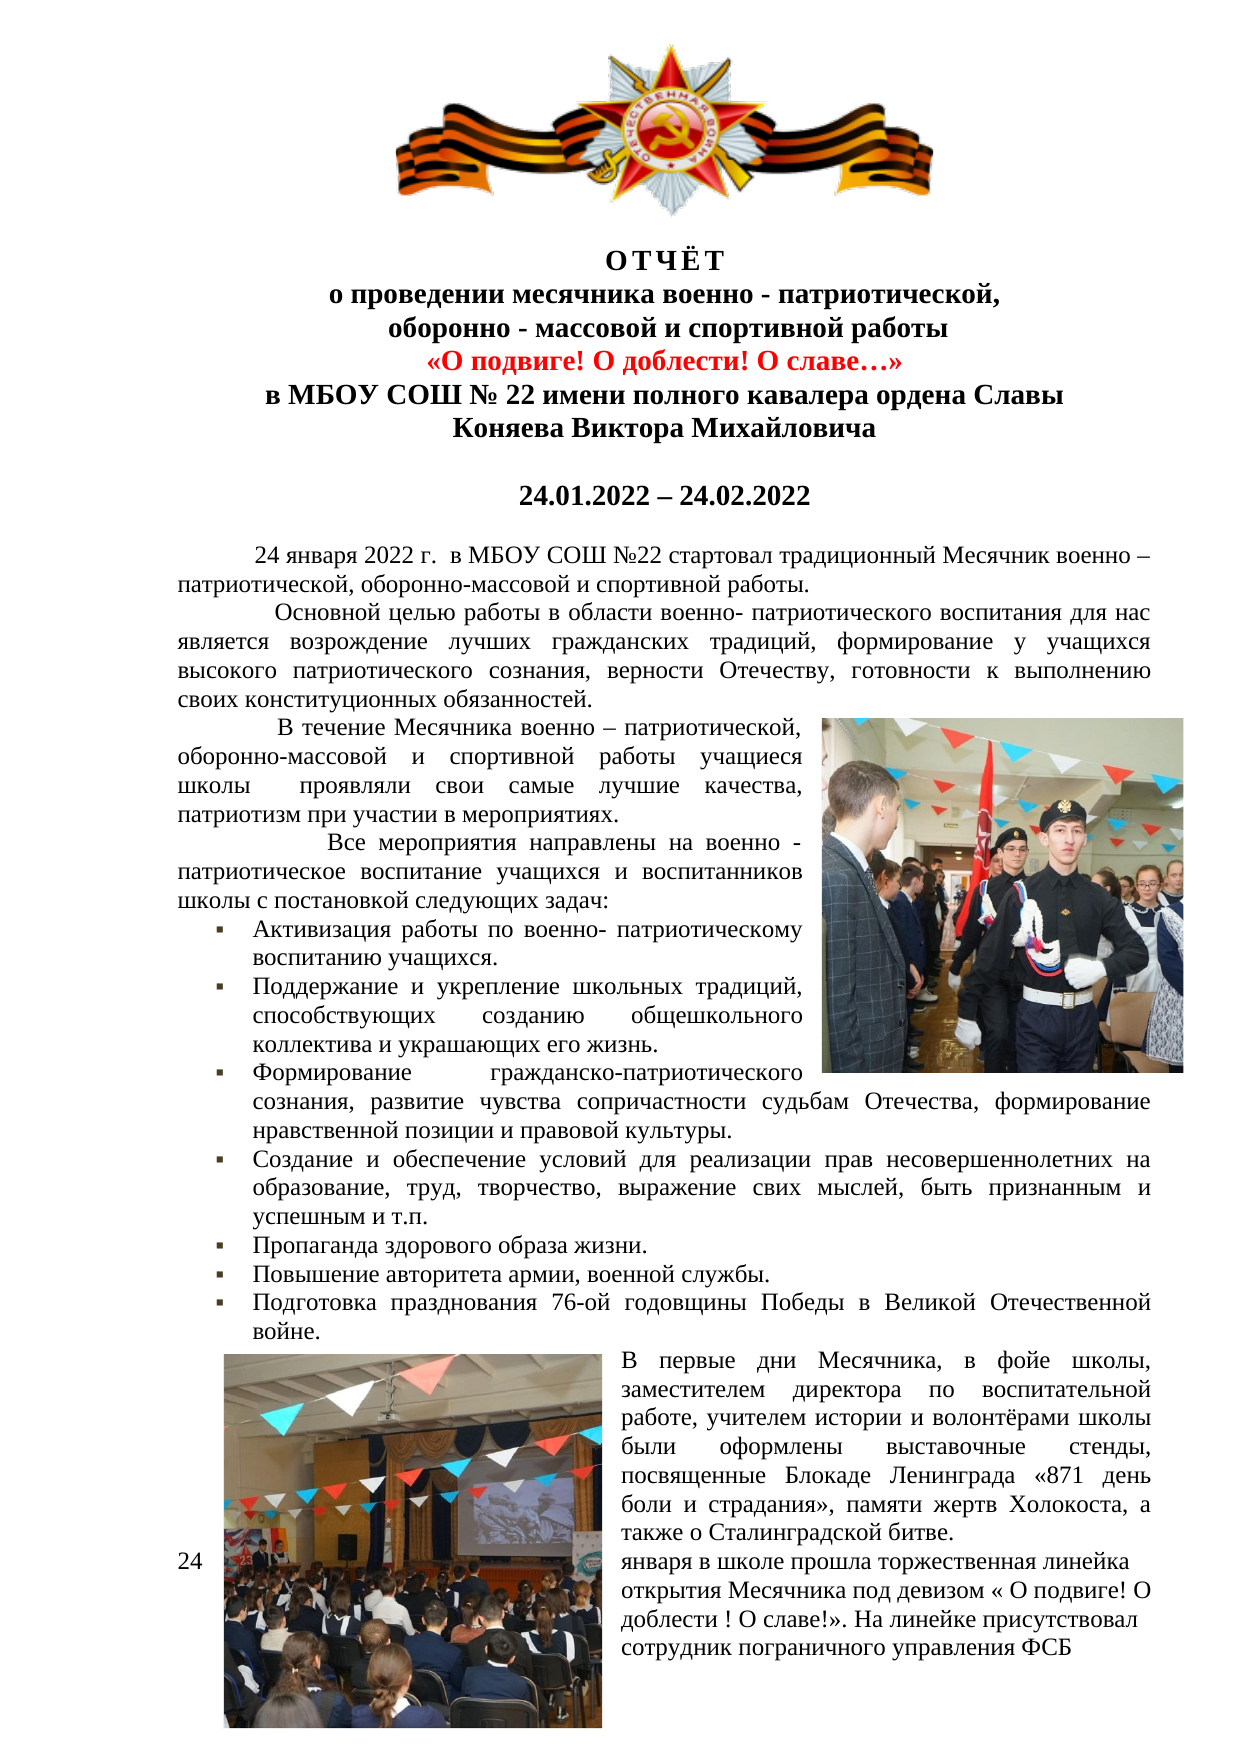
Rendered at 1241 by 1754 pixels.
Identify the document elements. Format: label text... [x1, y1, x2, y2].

text Отчёт [177, 243, 1152, 276]
text Основной целью работы в области военно- патриотического воспитания для нас является возрождение лучших гражданских традиций, формирование у учащихся высокого патриотического сознания, верности Отечеству, готовности к выполнению своих конституционных обязанностей. [177, 597, 1152, 712]
list Активизация работы по военно- патриотическому воспитанию учащихся. [215, 914, 821, 971]
text оборонно - массовой и спортивной работы [177, 310, 1152, 343]
text в МБОУ СОШ № 22 имени полного кавалера ордена Славы [177, 377, 1152, 411]
picture [395, 44, 934, 218]
text В течение Месячника военно – патриотической, оборонно-массовой и спортивной работы учащиеся школы проявляли свои самые лучшие качества, патриотизм при участии в мероприятиях. [177, 712, 1152, 827]
text 24.01.2022 – 24.02.2022 [177, 478, 1152, 511]
text Коняева Виктора Михайловича [177, 411, 1152, 444]
list Повышение авторитета армии, военной службы. [215, 1259, 1152, 1287]
picture [223, 1354, 603, 1727]
text 24 января 2022 г. в МБОУ СОШ №22 стартовал традиционный Месячник военно – патриотической, оборонно-массовой и спортивной работы. [177, 540, 1152, 597]
text о проведении месячника военно - патриотической, [177, 276, 1152, 310]
text «О подвиге! О доблести! О славе…» [177, 343, 1152, 377]
text Все мероприятия направлены на военно - патриотическое воспитание учащихся и воспитанников школы с постановкой следующих задач: [177, 827, 821, 914]
list Подготовка празднования 76-ой годовщины Победы в Великой Отечественной войне. [215, 1287, 1152, 1345]
list Формирование гражданско-патриотического сознания, развитие чувства сопричастности судьбам Отечества, формирование нравственной позиции и правовой культуры. [215, 1057, 1152, 1144]
list Создание и обеспечение условий для реализации прав несовершеннолетних на образование, труд, творчество, выражение свих мыслей, быть признанным и успешным и т.п. [215, 1144, 1152, 1230]
list Пропаганда здорового образа жизни. [215, 1230, 1152, 1259]
picture [821, 718, 1184, 1072]
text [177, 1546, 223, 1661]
text В первые дни Месячника, в фойе школы, заместителем директора по воспитательной работе, учителем истории и волонтёрами школы были оформлены выставочные стенды, посвященные Блокаде Ленинграда «871 день боли и страдания», памяти жертв Холокоста, а также о Сталинградской битве. [177, 1345, 1152, 1546]
list Поддержание и укрепление школьных традиций, способствующих созданию общешкольного коллектива и украшающих его жизнь. [215, 971, 821, 1057]
